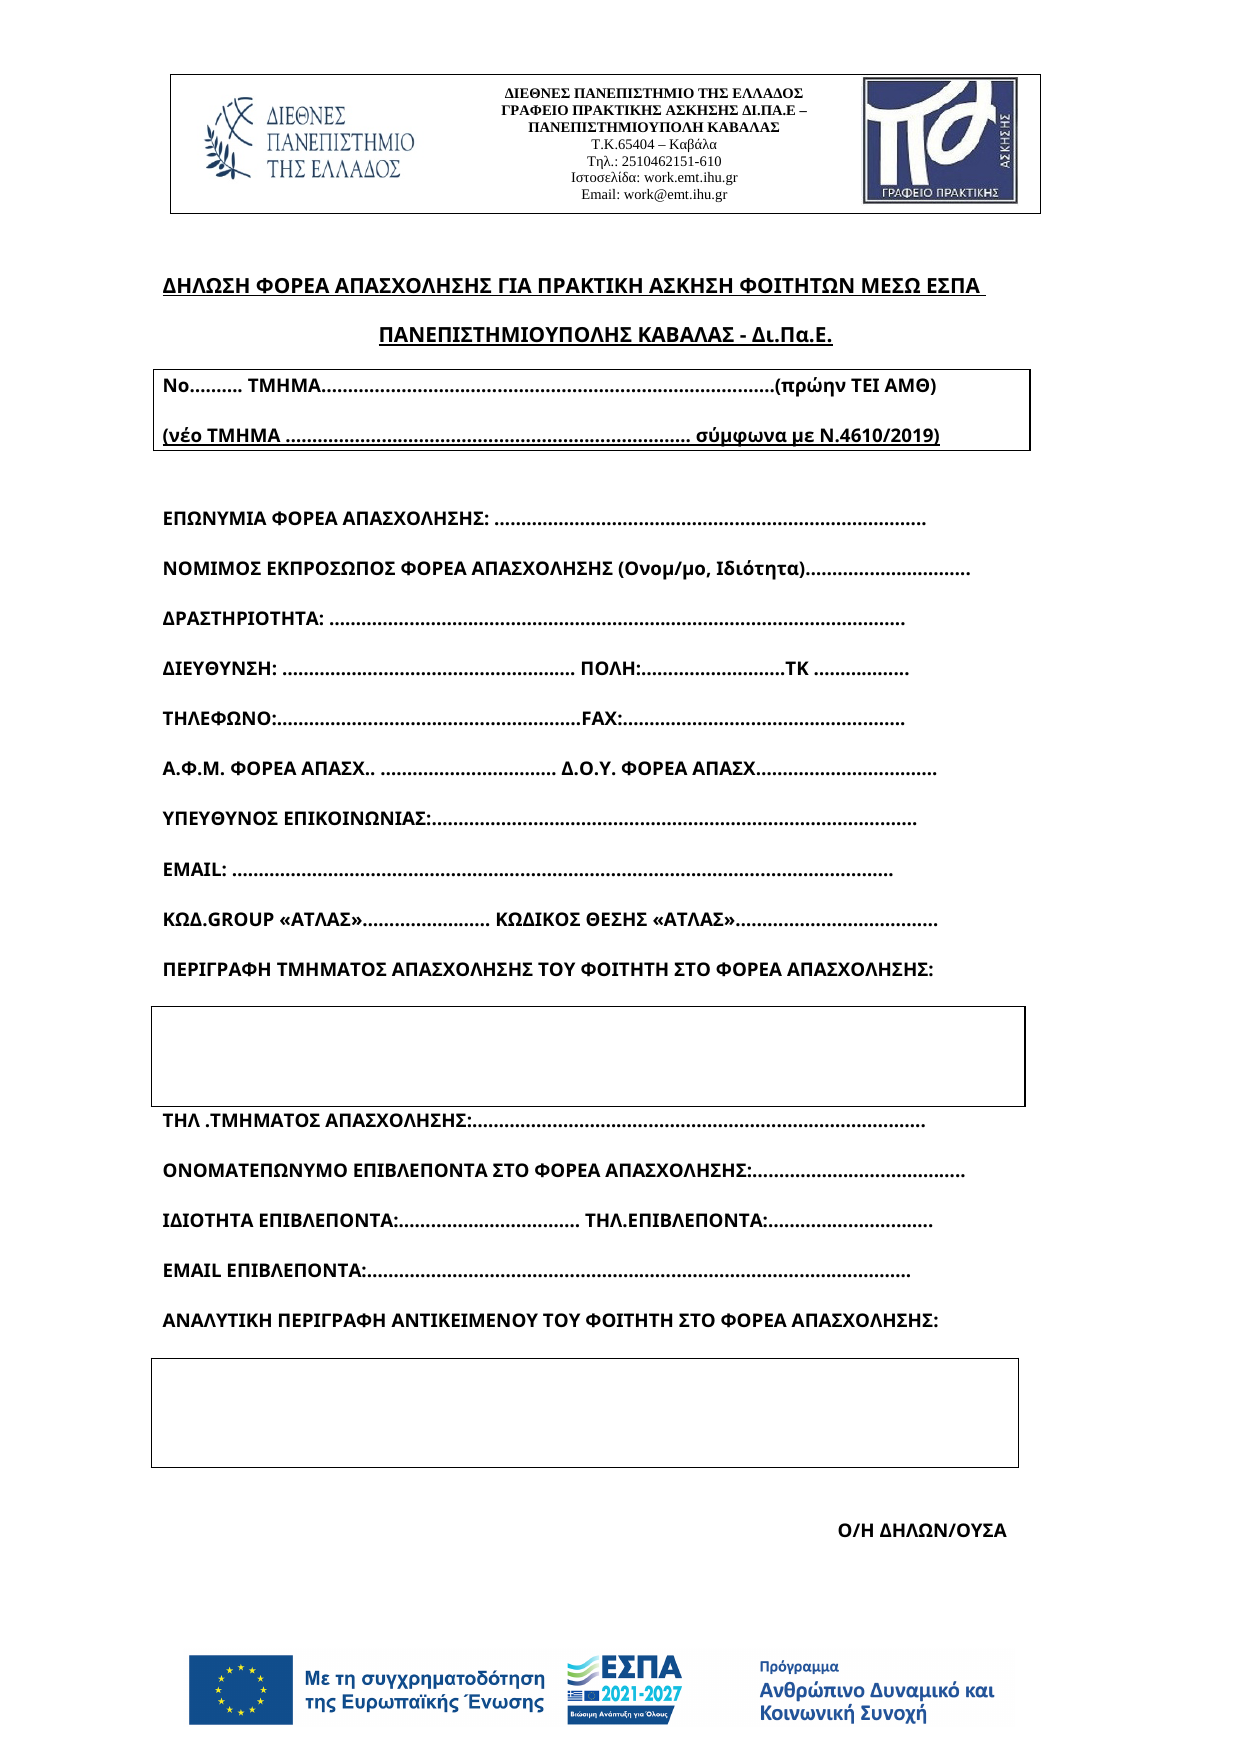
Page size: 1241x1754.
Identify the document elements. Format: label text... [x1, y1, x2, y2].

text (νέο ΤΜΗΜΑ …………………………………………………………………. σύμφωνα με Ν.4610/2019) [154, 419, 1029, 450]
text ΔΡΑΣΤΗΡΙΟΤΗΤΑ: ……………………………………………………………………………………………... [162, 605, 1048, 631]
text EMAIL: ……………………………………………………………………………………………………………. [162, 856, 1048, 881]
text Α.Φ.Μ. ΦΟΡΕΑ ΑΠΑΣΧ.. …………………………… Δ.Ο.Υ. ΦΟΡΕΑ ΑΠΑΣΧ……………………………. [162, 756, 1048, 781]
picture [861, 75, 1019, 206]
text ΟΝΟΜΑΤΕΠΩΝΥΜΟ ΕΠΙΒΛΕΠΟΝΤΑ ΣΤΟ ΦΟΡΕΑ ΑΠΑΣΧΟΛΗΣΗΣ:……………………………..….. [162, 1157, 1048, 1182]
text O/Η ΔΗΛΩΝ/ΟΥΣΑ [762, 1518, 1040, 1543]
text ΤΗΛ .ΤΜΗΜΑΤΟΣ ΑΠΑΣΧΟΛΗΣΗΣ:……………………………………………………………………..….. [162, 1107, 1048, 1132]
text ΤΗΛΕΦΩΝΟ:…………………………………………………FAX:…………………………………………….. [162, 706, 1048, 731]
picture [185, 84, 432, 191]
text ΔΙΕΥΘΥΝΣΗ: ………………………………………………. ΠΟΛΗ:………………………ΤΚ ……………... [162, 655, 1048, 681]
text ΕΠΩΝΥΜΙΑ ΦΟΡΕΑ ΑΠΑΣΧΟΛΗΣΗΣ: ……………………………………………………………………... [162, 505, 1048, 531]
table_header [152, 1359, 1018, 1467]
text ΔΗΛΩΣΗ ΦΟΡΕΑ ΑΠΑΣΧΟΛΗΣΗΣ ΓΙΑ ΠΡΑΚΤΙΚΗ ΑΣΚΗΣΗ ΦΟΙΤΗΤΩΝ ΜΕΣΩ ΕΣΠΑ [162, 271, 1048, 299]
text ΙΔΙΟΤΗΤΑ ΕΠΙΒΛΕΠΟΝΤΑ:……………………………. ΤΗΛ.ΕΠΙΒΛΕΠΟΝΤΑ:…………………..…….. [162, 1207, 1048, 1233]
text ΑΝΑΛΥΤΙΚΗ ΠΕΡΙΓΡΑΦΗ ΑΝΤΙΚΕΙΜΕΝΟΥ ΤΟΥ ΦΟΙΤΗΤΗ ΣΤΟ ΦΟΡΕΑ ΑΠΑΣΧΟΛΗΣΗΣ: [162, 1307, 1048, 1333]
text ΠΕΡΙΓΡΑΦΗ ΤΜΗΜΑΤΟΣ ΑΠΑΣΧΟΛΗΣΗΣ ΤΟΥ ΦΟΙΤΗΤΗ ΣΤΟ ΦΟΡΕΑ ΑΠΑΣΧΟΛΗΣΗΣ: [162, 956, 1048, 982]
picture [183, 1648, 1015, 1727]
text ΠΑΝΕΠΙΣΤΗΜΙΟΥΠΟΛΗΣ ΚΑΒΑΛΑΣ - Δι.Πα.Ε. [162, 320, 1048, 348]
text EMAIL ΕΠΙΒΛΕΠΟΝΤΑ:……………………………………………………………………………….……….. [162, 1257, 1048, 1283]
text ΚΩΔ.GROUP «ΑΤΛΑΣ»…………………… ΚΩΔΙΚΟΣ ΘΕΣΗΣ «ΑΤΛΑΣ»……………………………..… [162, 906, 1048, 931]
text ΥΠΕΥΘΥΝΟΣ ΕΠΙΚΟΙΝΩΝΙΑΣ:………………………………………………………………………………. [162, 806, 1048, 831]
text ΝΟΜΙΜΟΣ ΕΚΠΡΟΣΩΠΟΣ ΦΟΡΕΑ ΑΠΑΣΧΟΛΗΣΗΣ (Ονομ/μο, Ιδιότητα)…………………………. [162, 555, 1048, 581]
table_header [152, 1007, 1024, 1106]
text Νο………. ΤΜΗΜΑ………………………………………………………………………….(πρώην ΤΕΙ ΑΜΘ) [154, 370, 1029, 398]
